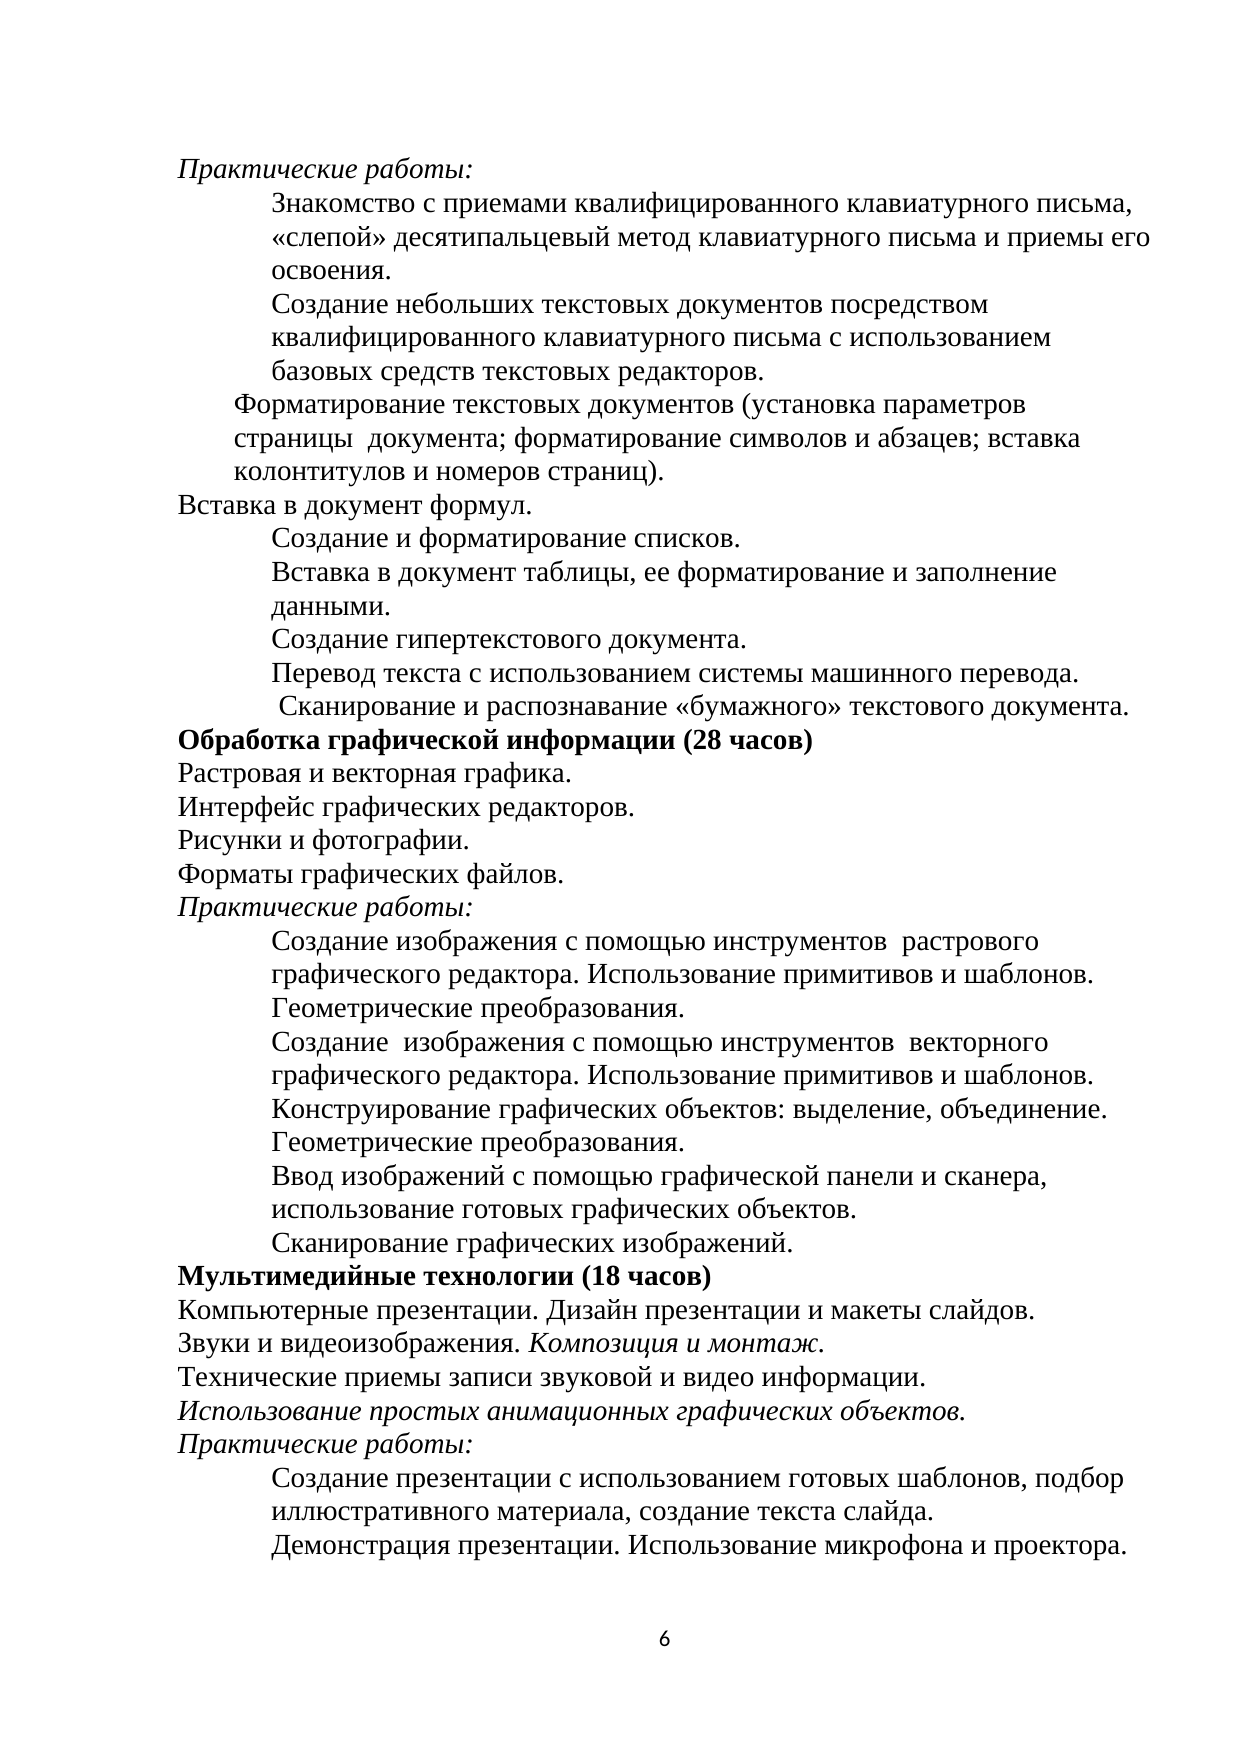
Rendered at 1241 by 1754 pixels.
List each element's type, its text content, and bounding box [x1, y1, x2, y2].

text Использование простых анимационных графических объектов. [177, 1393, 1152, 1426]
text Демонстрация презентации. Использование микрофона и проектора. [271, 1527, 1152, 1560]
text Создание изображения с помощью инструментов растрового графического редактора. Использование примитивов и шаблонов. Геометрические преобразования. [271, 923, 1152, 1024]
text Создание небольших текстовых документов посредством квалифицированного клавиатурного письма с использованием базовых средств текстовых редакторов. [271, 286, 1152, 386]
text Создание и форматирование списков. [271, 521, 1152, 554]
text Вставка в документ таблицы, ее форматирование и заполнение данными. [271, 554, 1152, 621]
text Вставка в документ формул. [177, 487, 1152, 521]
text Практические работы: [177, 1426, 1152, 1460]
text Звуки и видеоизображения. Композиция и монтаж. [177, 1326, 1152, 1359]
text Компьютерные презентации. Дизайн презентации и макеты слайдов. [177, 1292, 1152, 1326]
text Ввод изображений с помощью графической панели и сканера, использование готовых графических объектов. [271, 1158, 1152, 1225]
text Перевод текста с использованием системы машинного перевода. [271, 655, 1152, 688]
text Технические приемы записи звуковой и видео информации. [177, 1359, 1152, 1393]
text Сканирование и распознавание «бумажного» текстового документа. [271, 688, 1152, 722]
text Создание изображения с помощью инструментов векторного графического редактора. Использование примитивов и шаблонов. Конструирование графических объектов: выделение, объединение. Геометрические преобразования. [271, 1024, 1152, 1158]
text Обработка графической информации (28 часов) [177, 722, 1152, 755]
text Создание гипертекстового документа. [271, 621, 1152, 655]
text Практические работы: [177, 889, 1152, 923]
text Интерфейс графических редакторов. [177, 789, 1152, 822]
text Знакомство с приемами квалифицированного клавиатурного письма, «слепой» десятипальцевый метод клавиатурного письма и приемы его освоения. [271, 185, 1152, 286]
text Создание презентации с использованием готовых шаблонов, подбор иллюстративного материала, создание текста слайда. [271, 1460, 1152, 1527]
text Сканирование графических изображений. [271, 1225, 1152, 1258]
text Форматирование текстовых документов (установка параметров страницы документа; форматирование символов и абзацев; вставка колонтитулов и номеров страниц). [233, 386, 1152, 487]
text Практические работы: [177, 152, 1152, 185]
text Растровая и векторная графика. [177, 755, 1152, 789]
text Рисунки и фотографии. [177, 822, 1152, 856]
text Мультимедийные технологии (18 часов) [177, 1258, 1152, 1292]
text Форматы графических файлов. [177, 856, 1152, 889]
